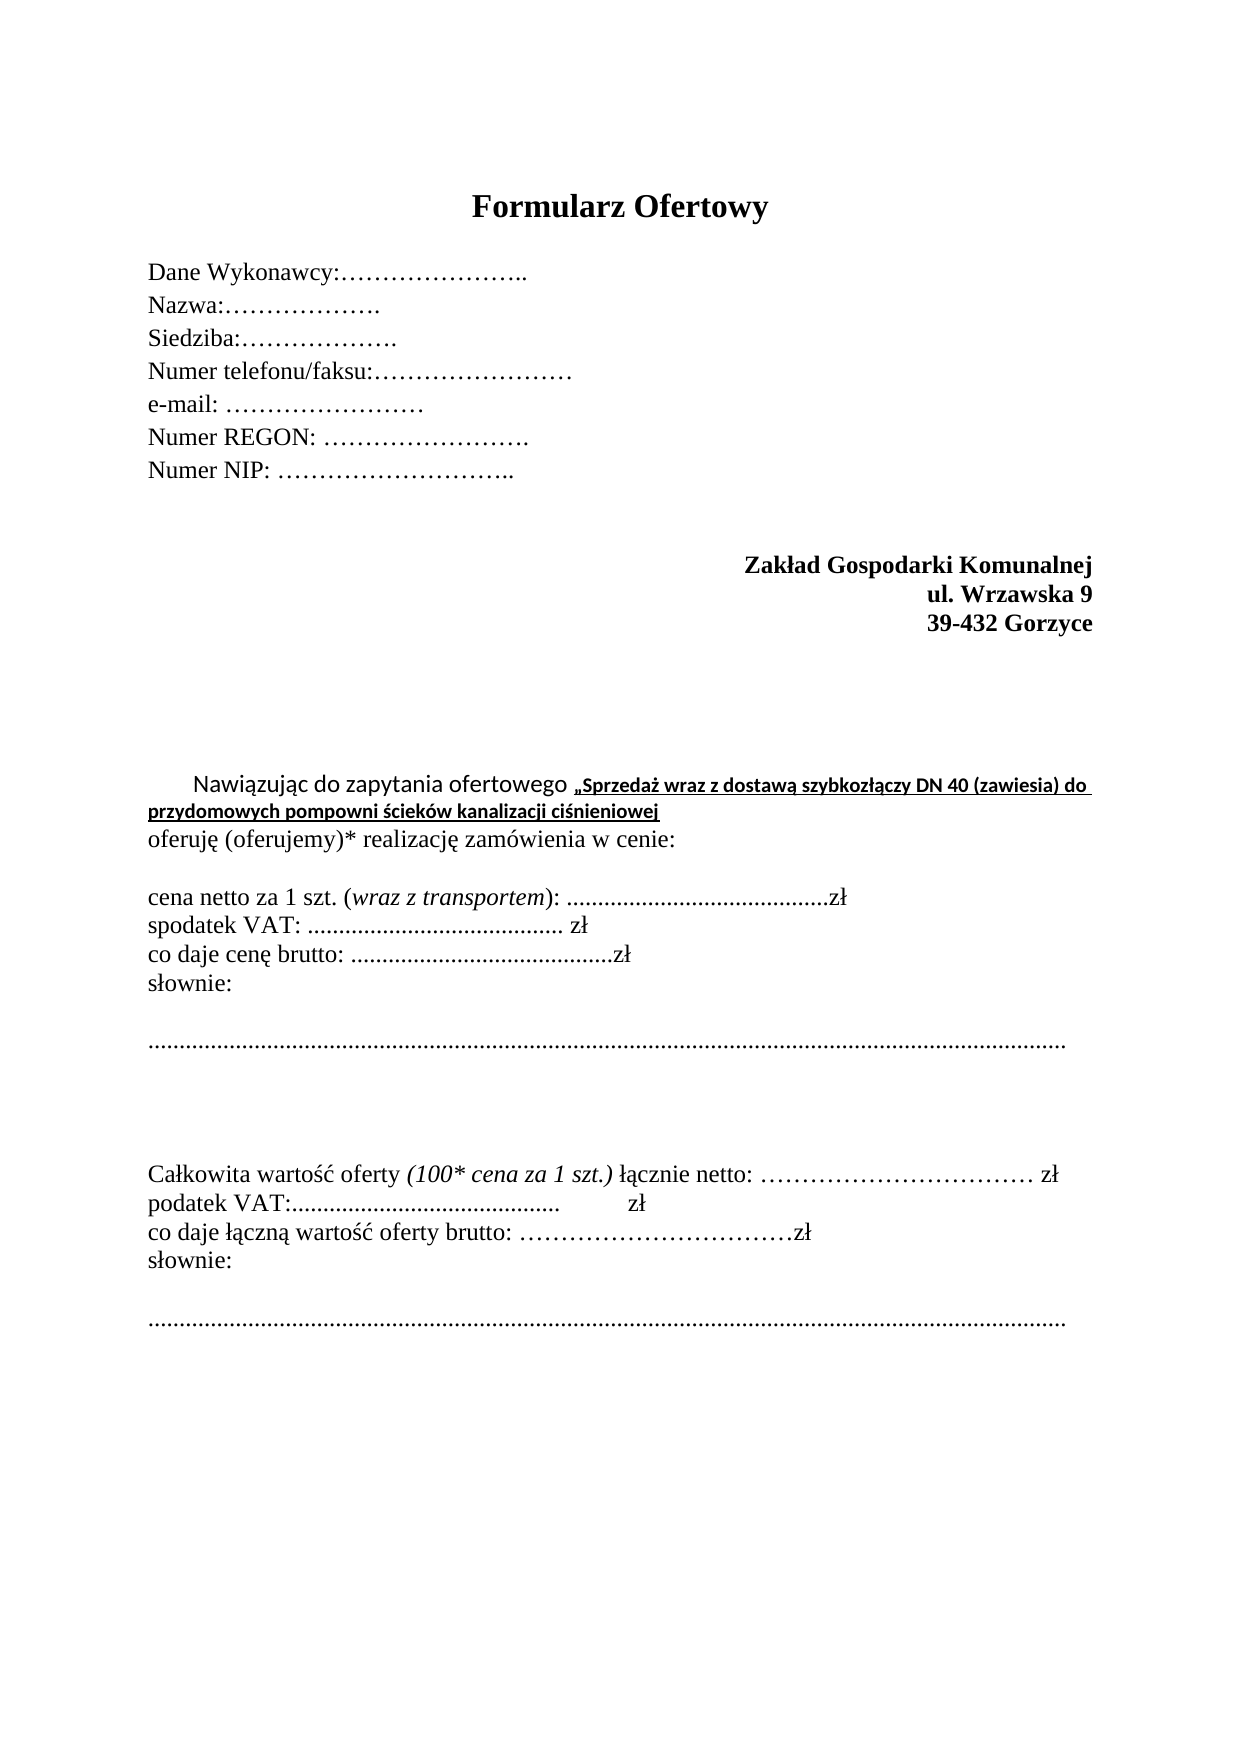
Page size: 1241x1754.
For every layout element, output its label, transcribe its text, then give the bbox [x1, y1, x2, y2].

subtitle ................................................................................................................................................... [148, 1025, 1093, 1054]
subtitle Numer NIP: ……………………….. [148, 455, 1093, 484]
subtitle 39-432 Gorzyce [148, 608, 1093, 636]
subtitle ul. Wrzawska 9 [148, 579, 1093, 608]
subtitle Numer REGON: ……………………. [148, 422, 1093, 451]
subtitle słownie: [148, 968, 1093, 997]
subtitle Zakład Gospodarki Komunalnej [148, 550, 1093, 579]
subtitle e-mail: …………………… [148, 389, 1093, 418]
subtitle ................................................................................................................................................... [148, 1303, 1093, 1332]
subtitle podatek VAT:........................................... zł [148, 1188, 1093, 1217]
subtitle Formularz Ofertowy [148, 186, 1093, 224]
text Nawiązując do zapytania ofertowego „Sprzedaż wraz z dostawą szybkozłączy DN 40 (zawiesia) do przydomowych pompowni ścieków kanalizacji ciśnieniowej [148, 768, 1093, 824]
subtitle słownie: [148, 1245, 1093, 1274]
subtitle co daje cenę brutto: ..........................................zł [148, 939, 1093, 968]
subtitle oferuję (oferujemy)* realizację zamówienia w cenie: [148, 824, 1093, 853]
subtitle Siedziba:………………. [148, 323, 1093, 352]
subtitle cena netto za 1 szt. (wraz z transportem): ..........................................zł [148, 882, 1093, 910]
subtitle Numer telefonu/faksu:…………………… [148, 356, 1093, 385]
subtitle spodatek VAT: ......................................... zł [148, 910, 1093, 939]
subtitle Nazwa:………………. [148, 290, 1093, 319]
subtitle co daje łączną wartość oferty brutto: ……………………………zł [148, 1217, 1093, 1245]
subtitle Całkowita wartość oferty (100* cena za 1 szt.) łącznie netto: …………………………… zł [148, 1159, 1093, 1188]
subtitle Dane Wykonawcy:………………….. [148, 257, 1093, 286]
